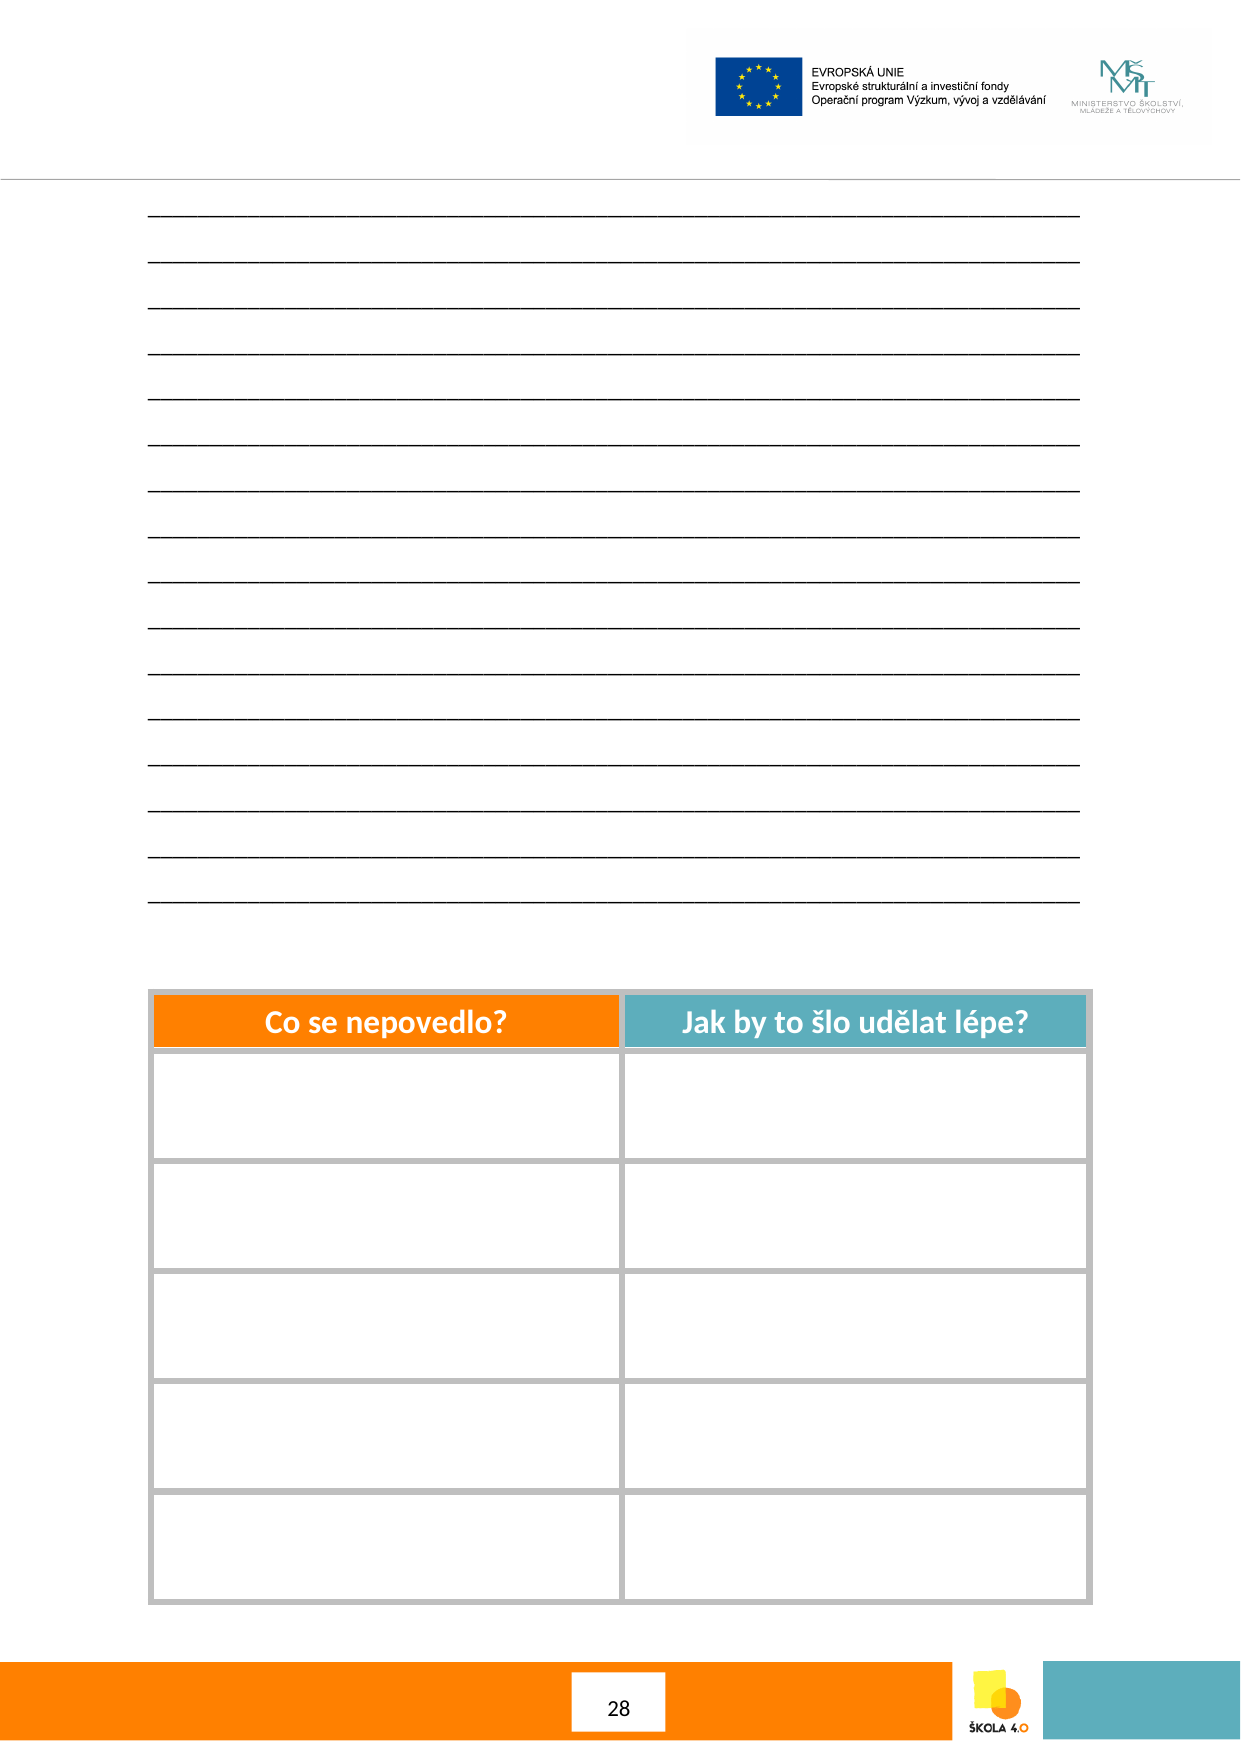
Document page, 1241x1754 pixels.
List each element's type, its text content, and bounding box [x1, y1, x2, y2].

table_cell [625, 1384, 1086, 1488]
table_cell [154, 1384, 619, 1488]
table_header Jak by to šlo udělat lépe? [625, 995, 1086, 1047]
picture [952, 1655, 1045, 1748]
table_cell [154, 1274, 619, 1378]
table_cell [625, 1274, 1086, 1378]
table_cell [154, 1164, 619, 1268]
picture [686, 28, 1212, 145]
table_cell [154, 1054, 619, 1158]
table_cell [154, 1495, 619, 1598]
table_cell [625, 1495, 1086, 1598]
table_cell [625, 1054, 1086, 1158]
table_cell [625, 1164, 1086, 1268]
table_header Co se nepovedlo? [154, 995, 619, 1047]
